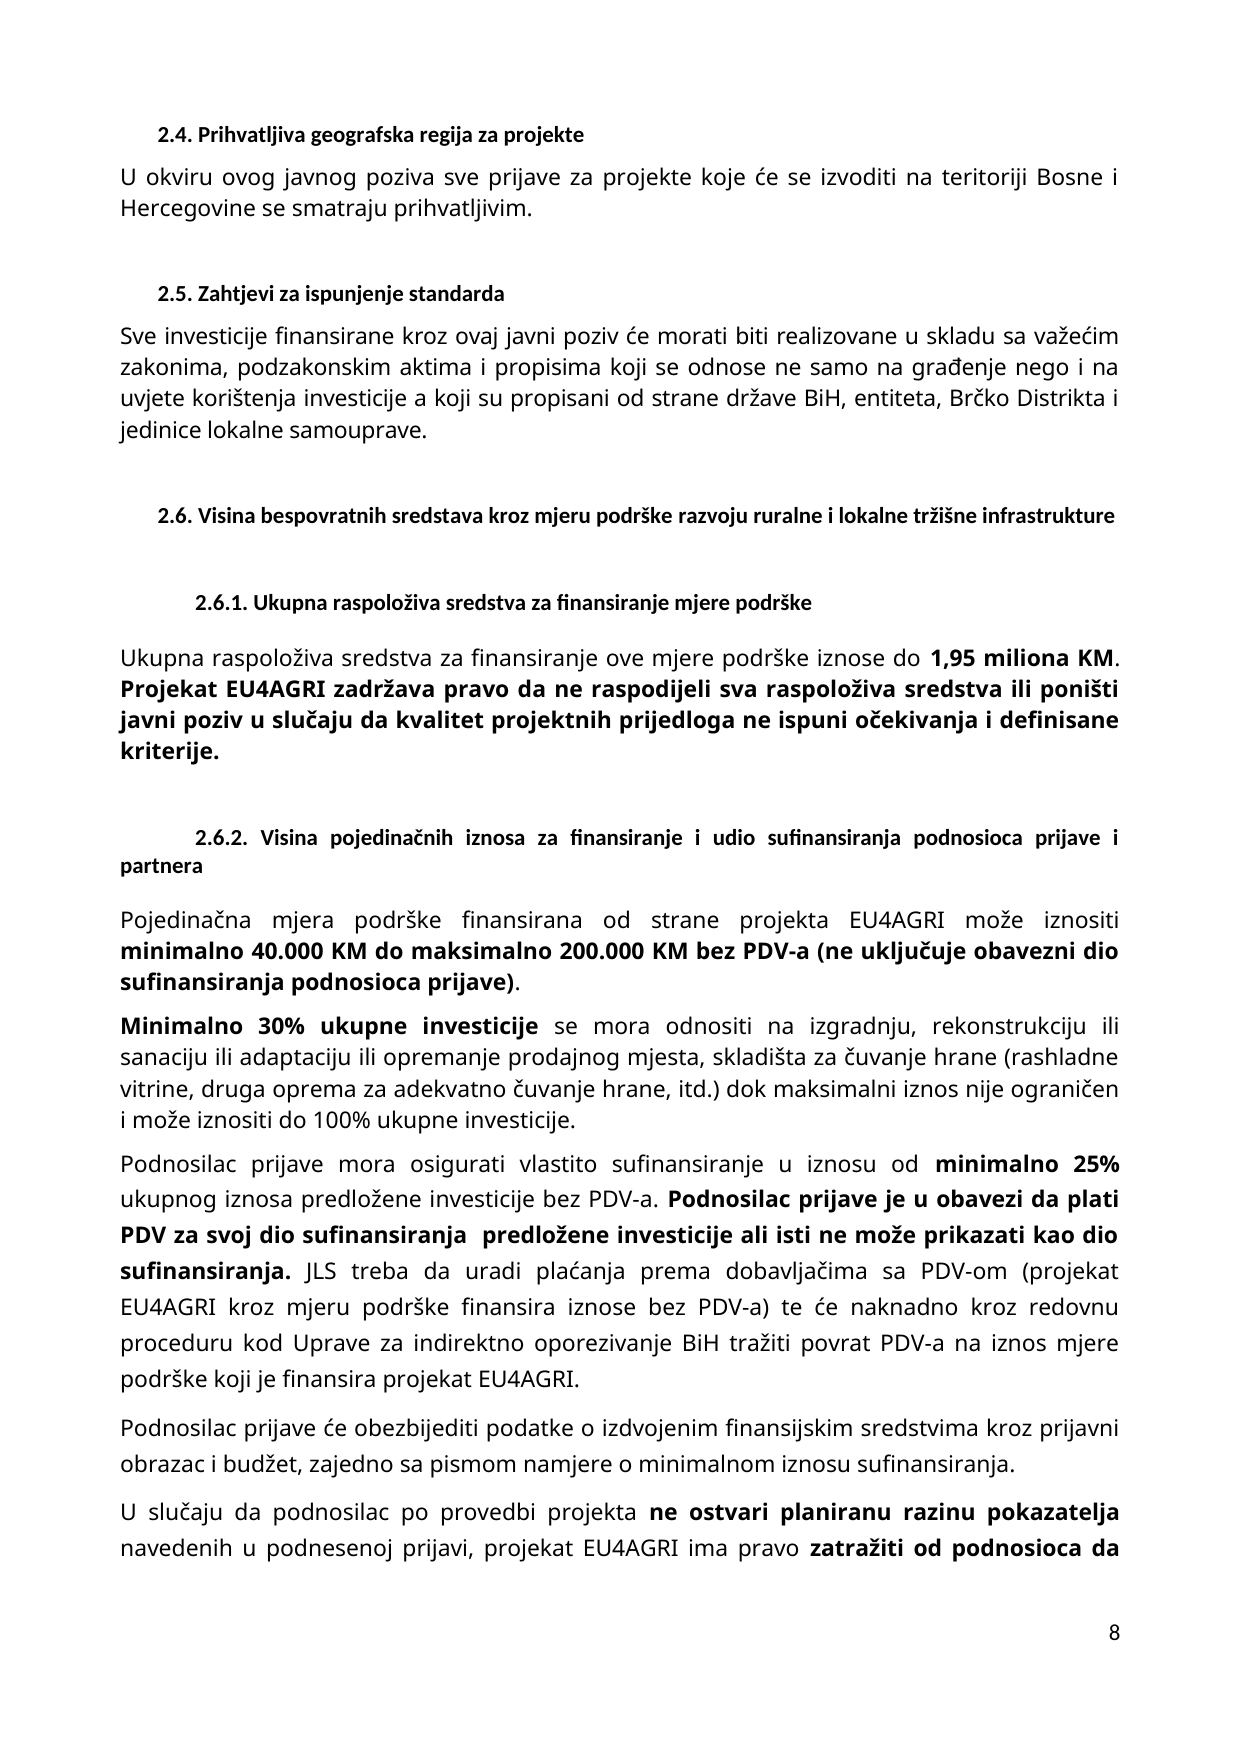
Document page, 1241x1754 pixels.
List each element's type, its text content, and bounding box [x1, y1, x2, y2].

text U okviru ovog javnog poziva sve prijave za projekte koje će se izvoditi na teritoriji Bosne i Hercegovine se smatraju prihvatljivim. [120, 161, 1120, 223]
text Pojedinačna mjera podrške finansirana od strane projekta EU4AGRI može iznositi minimalno 40.000 KM do maksimalno 200.000 KM bez PDV-a (ne uključuje obavezni dio sufinansiranja podnosioca prijave). [120, 904, 1120, 997]
subtitle 2.6. Visina bespovratnih sredstava kroz mjeru podrške razvoju ruralne i lokalne tržišne infrastrukture [157, 501, 1120, 529]
subtitle 2.6.1. Ukupna raspoloživa sredstva za finansiranje mjere podrške [120, 588, 1120, 616]
subtitle 2.5. Zahtjevi za ispunjenje standarda [157, 279, 1120, 307]
subtitle 2.6.2. Visina pojedinačnih iznosa za finansiranje i udio sufinansiranja podnosioca prijave i partnera [120, 823, 1120, 879]
text Minimalno 30% ukupne investicije se mora odnositi na izgradnju, rekonstrukciju ili sanaciju ili adaptaciju ili opremanje prodajnog mjesta, skladišta za čuvanje hrane (rashladne vitrine, druga oprema za adekvatno čuvanje hrane, itd.) dok maksimalni iznos nije ograničen i može iznositi do 100% ukupne investicije. [120, 1010, 1120, 1135]
text Sve investicije finansirane kroz ovaj javni poziv će morati biti realizovane u skladu sa važećim zakonima, podzakonskim aktima i propisima koji se odnose ne samo na građenje nego i na uvjete korištenja investicije a koji su propisani od strane države BiH, entiteta, Brčko Distrikta i jedinice lokalne samouprave. [120, 320, 1120, 445]
text Podnosilac prijave mora osigurati vlastito sufinansiranje u iznosu od minimalno 25% ukupnog iznosa predložene investicije bez PDV-a. Podnosilac prijave je u obavezi da plati PDV za svoj dio sufinansiranja predložene investicije ali isti ne može prikazati kao dio sufinansiranja. JLS treba da uradi plaćanja prema dobavljačima sa PDV-om (projekat EU4AGRI kroz mjeru podrške finansira iznose bez PDV-a) te će naknadno kroz redovnu proceduru kod Uprave za indirektno oporezivanje BiH tražiti povrat PDV-a na iznos mjere podrške koji je finansira projekat EU4AGRI. [120, 1147, 1120, 1394]
text Ukupna raspoloživa sredstva za finansiranje ove mjere podrške iznose do 1,95 miliona KM. Projekat EU4AGRI zadržava pravo da ne raspodijeli sva raspoloživa sredstva ili poništi javni poziv u slučaju da kvalitet projektnih prijedloga ne ispuni očekivanja i definisane kriterije. [120, 641, 1120, 766]
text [120, 1496, 1120, 1563]
subtitle 2.4. Prihvatljiva geografska regija za projekte [157, 120, 1120, 148]
text Podnosilac prijave će obezbijediti podatke o izdvojenim finansijskim sredstvima kroz prijavni obrazac i budžet, zajedno sa pismom namjere o minimalnom iznosu sufinansiranja. [120, 1412, 1120, 1479]
